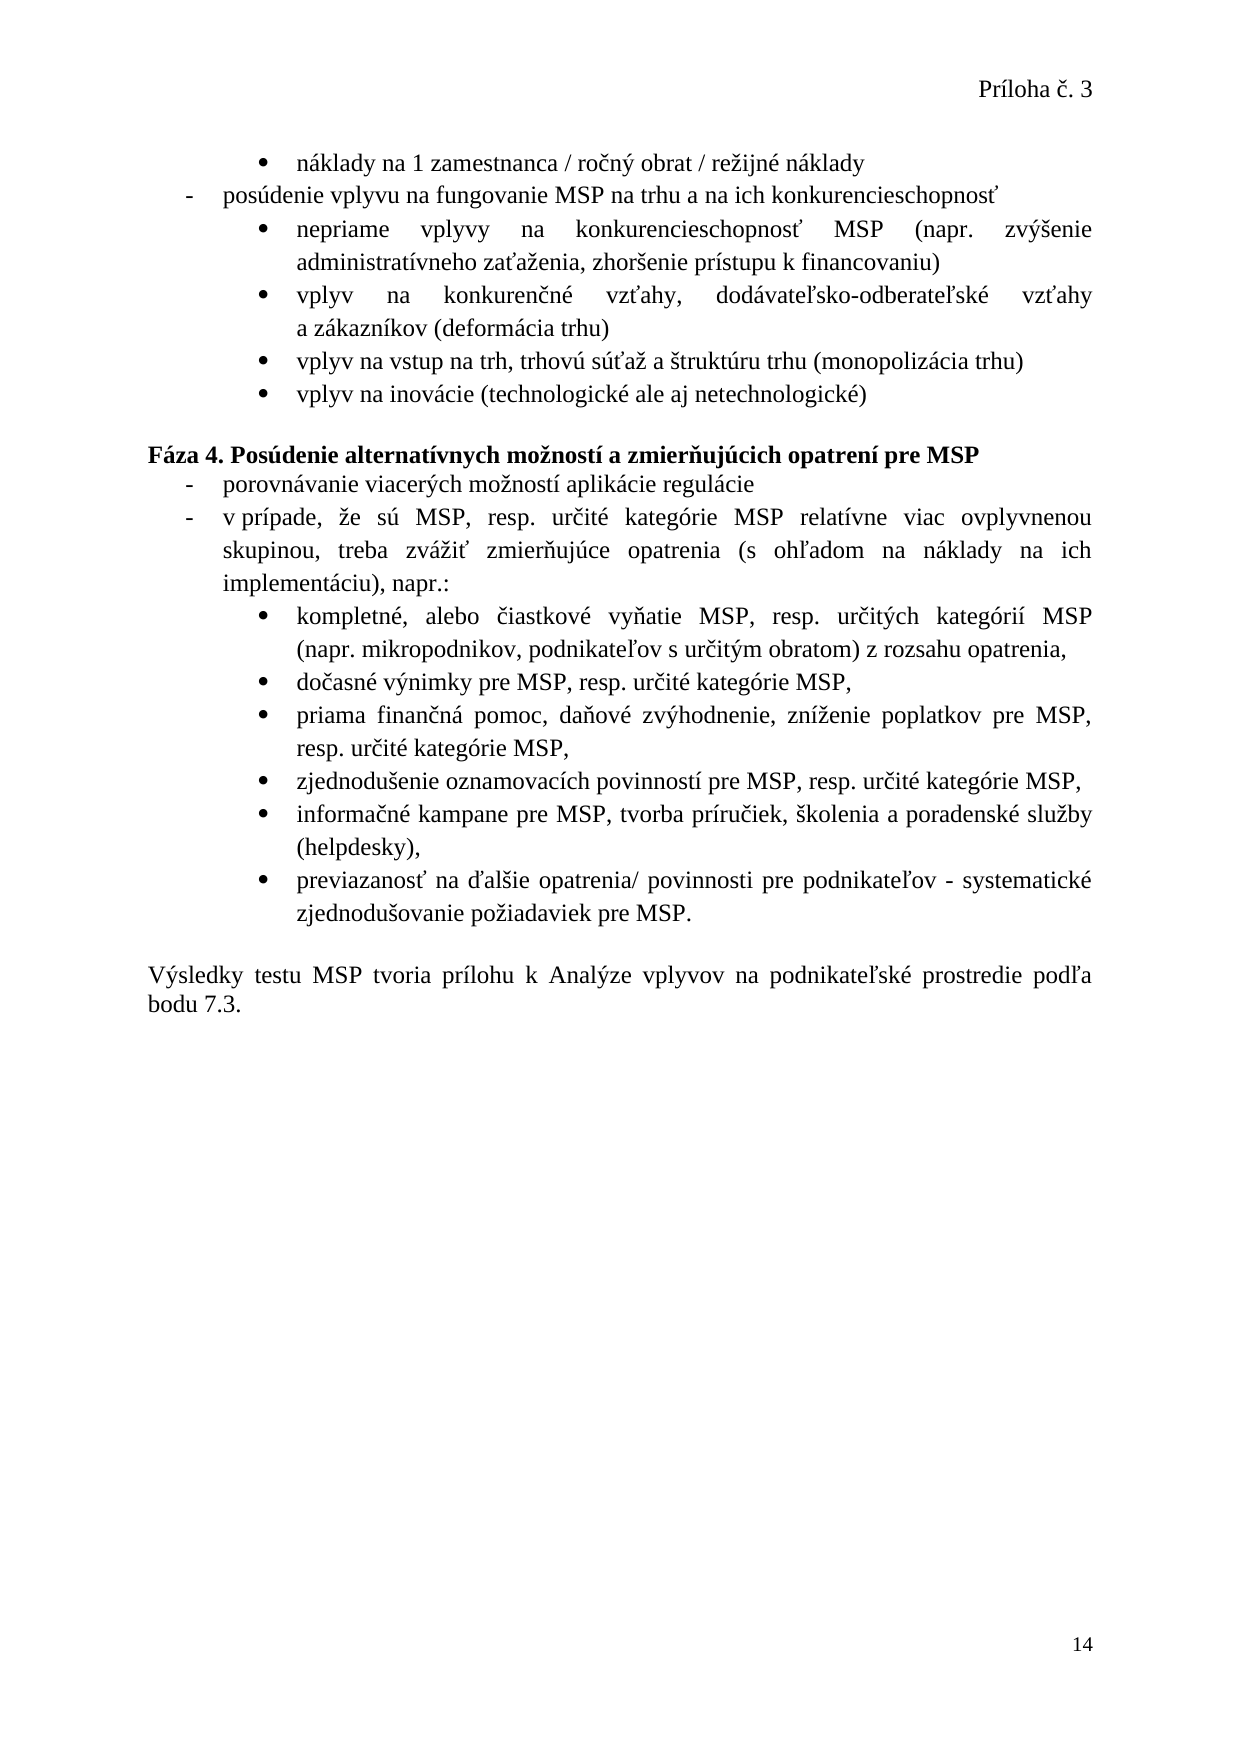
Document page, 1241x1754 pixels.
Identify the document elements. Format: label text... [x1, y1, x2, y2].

list zjednodušenie oznamovacích povinností pre MSP, resp. určité kategórie MSP, [259, 766, 1093, 795]
list vplyv na inovácie (technologické ale aj netechnologické) [259, 379, 1093, 407]
list priama finančná pomoc, daňové zvýhodnenie, zníženie poplatkov pre MSP, resp. určité kategórie MSP, [259, 700, 1093, 762]
list vplyv na vstup na trh, trhovú súťaž a štruktúru trhu (monopolizácia trhu) [259, 346, 1093, 374]
list posúdenie vplyvu na fungovanie MSP na trhu a na ich konkurencieschopnosť [185, 181, 1093, 209]
list nepriame vplyvy na konkurencieschopnosť MSP (napr. zvýšenie administratívneho zaťaženia, zhoršenie prístupu k financovaniu) [259, 214, 1093, 275]
list v prípade, že sú MSP, resp. určité kategórie MSP relatívne viac ovplyvnenou skupinou, treba zvážiť zmierňujúce opatrenia (s ohľadom na náklady na ich implementáciu), napr.: [185, 502, 1093, 597]
text Výsledky testu MSP tvoria prílohu k Analýze vplyvov na podnikateľské prostredie podľa bodu 7.3. [148, 960, 1093, 1018]
list previazanosť na ďalšie opatrenia/ povinnosti pre podnikateľov - systematické zjednodušovanie požiadaviek pre MSP. [259, 866, 1093, 927]
list porovnávanie viacerých možností aplikácie regulácie [185, 469, 1093, 498]
list náklady na 1 zamestnanca / ročný obrat / režijné náklady [259, 148, 1093, 176]
list informačné kampane pre MSP, tvorba príručiek, školenia a poradenské služby (helpdesky), [259, 799, 1093, 861]
list dočasné výnimky pre MSP, resp. určité kategórie MSP, [259, 667, 1093, 696]
list kompletné, alebo čiastkové vyňatie MSP, resp. určitých kategórií MSP (napr. mikropodnikov, podnikateľov s určitým obratom) z rozsahu opatrenia, [259, 601, 1093, 663]
list vplyv na konkurenčné vzťahy, dodávateľsko-odberateľské vzťahy a zákazníkov (deformácia trhu) [259, 280, 1093, 341]
text Fáza 4. Posúdenie alternatívnych možností a zmierňujúcich opatrení pre MSP [148, 441, 1093, 469]
